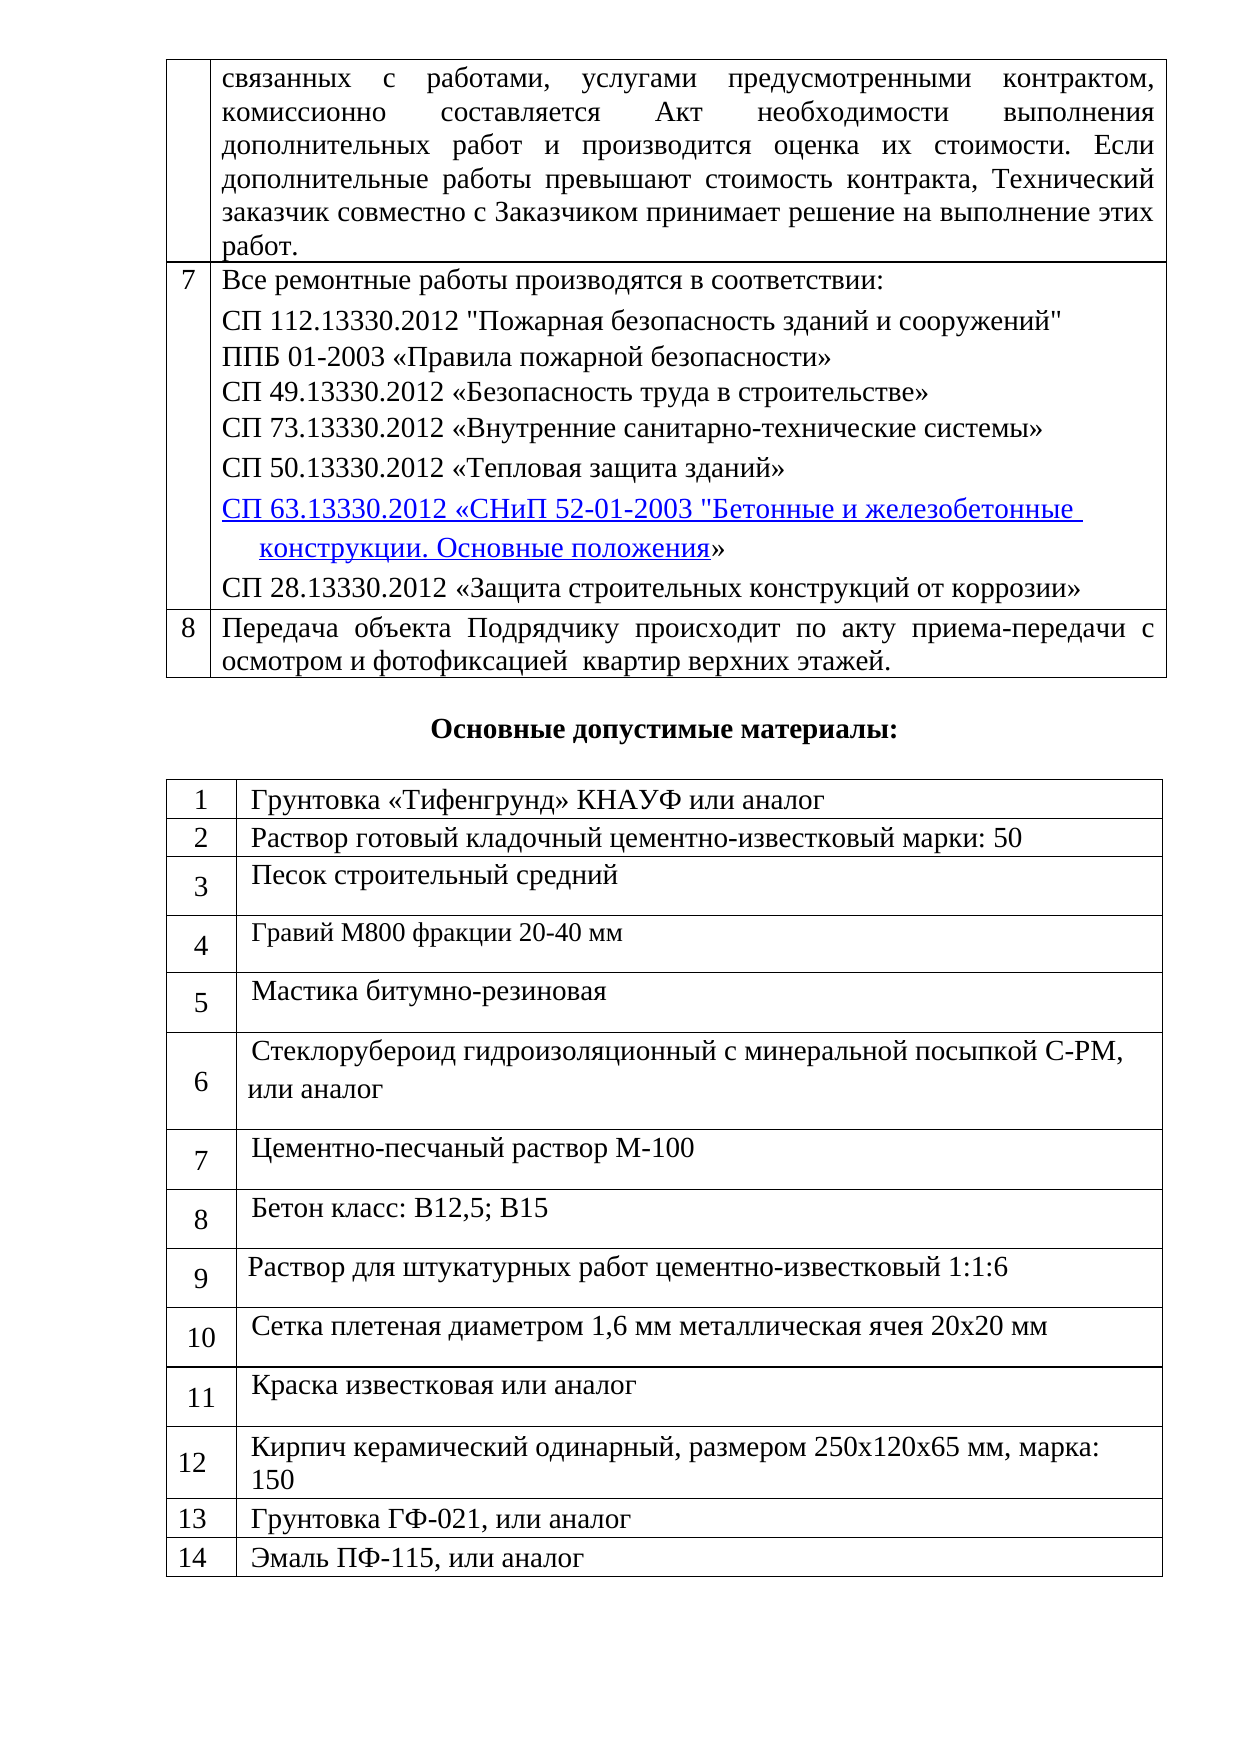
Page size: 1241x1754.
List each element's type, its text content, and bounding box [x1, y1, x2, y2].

table_cell 7 [167, 1130, 236, 1189]
table_cell Раствор готовый кладочный цементно-известковый марки: 50 [237, 819, 1162, 856]
table_cell Цементно-песчаный раствор М-100 [237, 1130, 1162, 1189]
table_cell Краска известковая или аналог [237, 1368, 1162, 1426]
table_cell Эмаль ПФ-115, или аналог [237, 1538, 1162, 1576]
table_cell Все ремонтные работы производятся в соответствии: СП 112.13330.2012 "Пожарная безопасность зданий и сооружений" ППБ 01-2003 «Правила пожарной безопасности» СП 49.13330.2012 «Безопасность труда в строительстве» СП 73.13330.2012 «Внутренние санитарно-технические системы» СП 50.13330.2012 «Тепловая защита зданий» СП 63.13330.2012 «СНиП 52-01-2003 "Бетонные и железобетонные конструкции. Основные положения» СП 28.13330.2012 «Защита строительных конструкций от коррозии» [211, 263, 1166, 609]
table_cell 2 [167, 819, 236, 856]
table_cell 9 [167, 1249, 236, 1307]
table_cell Песок строительный средний [237, 857, 1162, 915]
table_cell Раствор для штукатурных работ цементно-известковый 1:1:6 [237, 1249, 1162, 1307]
table_cell 3 [167, 857, 236, 915]
table_cell 12 [167, 1427, 236, 1498]
text Основные допустимые материалы: [177, 712, 1152, 745]
table_cell Гравий М800 фракции 20-40 мм [237, 916, 1162, 972]
table_cell Передача объекта Подрядчику происходит по акту приема-передачи с осмотром и фотофиксацией квартир верхних этажей. [211, 610, 1166, 677]
table_cell 8 [167, 610, 210, 677]
table_cell Стеклорубероид гидроизоляционный с минеральной посыпкой С-РМ, или аналог [237, 1033, 1162, 1129]
table_cell Кирпич керамический одинарный, размером 250х120х65 мм, марка: 150 [237, 1427, 1162, 1498]
table_cell Грунтовка ГФ-021, или аналог [237, 1499, 1162, 1537]
table_cell 13 [167, 1499, 236, 1537]
table_cell Мастика битумно-резиновая [237, 973, 1162, 1032]
table_cell Сетка плетеная диаметром 1,6 мм металлическая ячея 20х20 мм [237, 1308, 1162, 1366]
table_cell 7 [167, 263, 210, 609]
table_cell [211, 60, 1166, 261]
table_cell 14 [167, 1538, 236, 1576]
table_cell 6 [167, 1033, 236, 1129]
table_cell 8 [167, 1190, 236, 1248]
table_header Грунтовка «Тифенгрунд» КНАУФ или аналог [237, 780, 1162, 817]
table_cell 11 [167, 1368, 236, 1426]
table_cell 6 [167, 60, 210, 261]
table_cell Бетон класс: В12,5; В15 [237, 1190, 1162, 1248]
table_cell 10 [167, 1308, 236, 1366]
table_cell 5 [167, 973, 236, 1032]
table_cell 4 [167, 916, 236, 972]
table_header 1 [167, 780, 236, 817]
